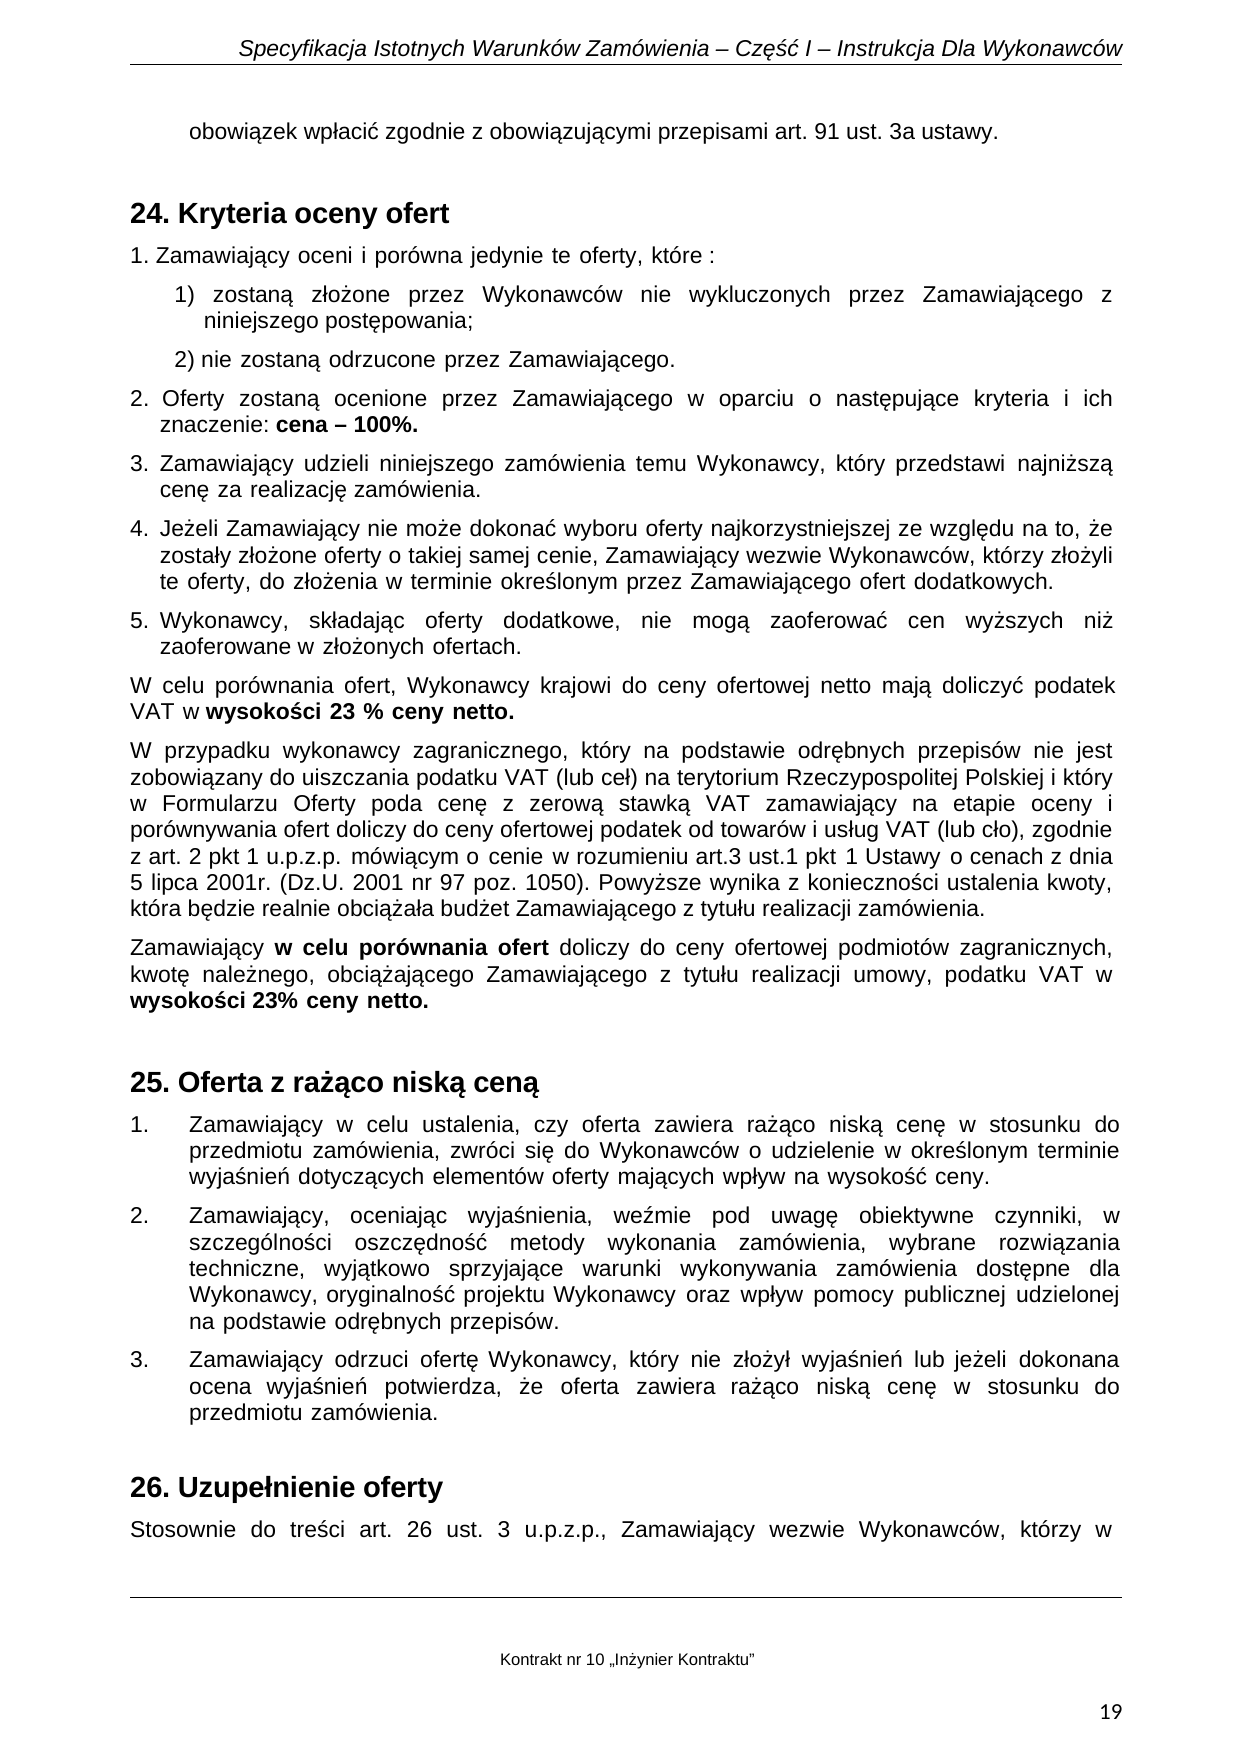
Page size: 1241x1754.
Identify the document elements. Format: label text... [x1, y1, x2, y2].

text W celu porównania ofert, Wykonawcy krajowi do ceny ofertowej netto mają doliczyć podatek VAT w wysokości 23 % ceny netto. [130, 672, 1116, 725]
text W przypadku wykonawcy zagranicznego, który na podstawie odrębnych przepisów nie jest zobowiązany do uiszczania podatku VAT (lub ceł) na terytorium Rzeczypospolitej Polskiej i który w Formularzu Oferty poda cenę z zerową stawką VAT zamawiający na etapie oceny i porównywania ofert doliczy do ceny ofertowej podatek od towarów i usług VAT (lub cło), zgodnie z art. 2 pkt 1 u.p.z.p. mówiącym o cenie w rozumieniu art.3 ust.1 pkt 1 Ustawy o cenach z dnia 5 lipca 2001r. (Dz.U. 2001 nr 97 poz. 1050). Powyższe wynika z konieczności ustalenia kwoty, która będzie realnie obciążała budżet Zamawiającego z tytułu realizacji zamówienia. [130, 737, 1113, 922]
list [130, 118, 1113, 144]
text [130, 1516, 1112, 1542]
text 1. Zamawiający oceni i porówna jedynie te oferty, które : [130, 242, 1113, 268]
subtitle 26. Uzupełnienie oferty [130, 1470, 1122, 1503]
text 4. Jeżeli Zamawiający nie może dokonać wyboru oferty najkorzystniejszej ze względu na to, że zostały złożone oferty o takiej samej cenie, Zamawiający wezwie Wykonawców, którzy złożyli te oferty, do złożenia w terminie określonym przez Zamawiającego ofert dodatkowych. [130, 515, 1113, 594]
text 5. Wykonawcy, składając oferty dodatkowe, nie mogą zaoferować cen wyższych niż zaoferowane w złożonych ofertach. [130, 607, 1113, 659]
subtitle 25. Oferta z rażąco niską ceną [130, 1064, 1122, 1098]
list Zamawiający w celu ustalenia, czy oferta zawiera rażąco niską cenę w stosunku do przedmiotu zamówienia, zwróci się do Wykonawców o udzielenie w określonym terminie wyjaśnień dotyczących elementów oferty mających wpływ na wysokość ceny. [130, 1111, 1120, 1190]
list Zamawiający, oceniając wyjaśnienia, weźmie pod uwagę obiektywne czynniki, w szczególności oszczędność metody wykonania zamówienia, wybrane rozwiązania techniczne, wyjątkowo sprzyjające warunki wykonywania zamówienia dostępne dla Wykonawcy, oryginalność projektu Wykonawcy oraz wpływ pomocy publicznej udzielonej na podstawie odrębnych przepisów. [130, 1202, 1120, 1334]
list Zamawiający odrzuci ofertę Wykonawcy, który nie złożył wyjaśnień lub jeżeli dokonana ocena wyjaśnień potwierdza, że oferta zawiera rażąco niską cenę w stosunku do przedmiotu zamówienia. [130, 1346, 1120, 1426]
text 1) zostaną złożone przez Wykonawców nie wykluczonych przez Zamawiającego z niniejszego postępowania; [174, 281, 1113, 333]
text 3. Zamawiający udzieli niniejszego zamówienia temu Wykonawcy, który przedstawi najniższą cenę za realizację zamówienia. [130, 450, 1113, 503]
text Zamawiający w celu porównania ofert doliczy do ceny ofertowej podmiotów zagranicznych, kwotę należnego, obciążającego Zamawiającego z tytułu realizacji umowy, podatku VAT w wysokości 23% ceny netto. [130, 934, 1113, 1013]
subtitle 24. Kryteria oceny ofert [130, 196, 1122, 229]
text 2) nie zostaną odrzucone przez Zamawiającego. [174, 346, 1113, 372]
text 2. Oferty zostaną ocenione przez Zamawiającego w oparciu o następujące kryteria i ich znaczenie: cena – 100%. [130, 385, 1113, 437]
